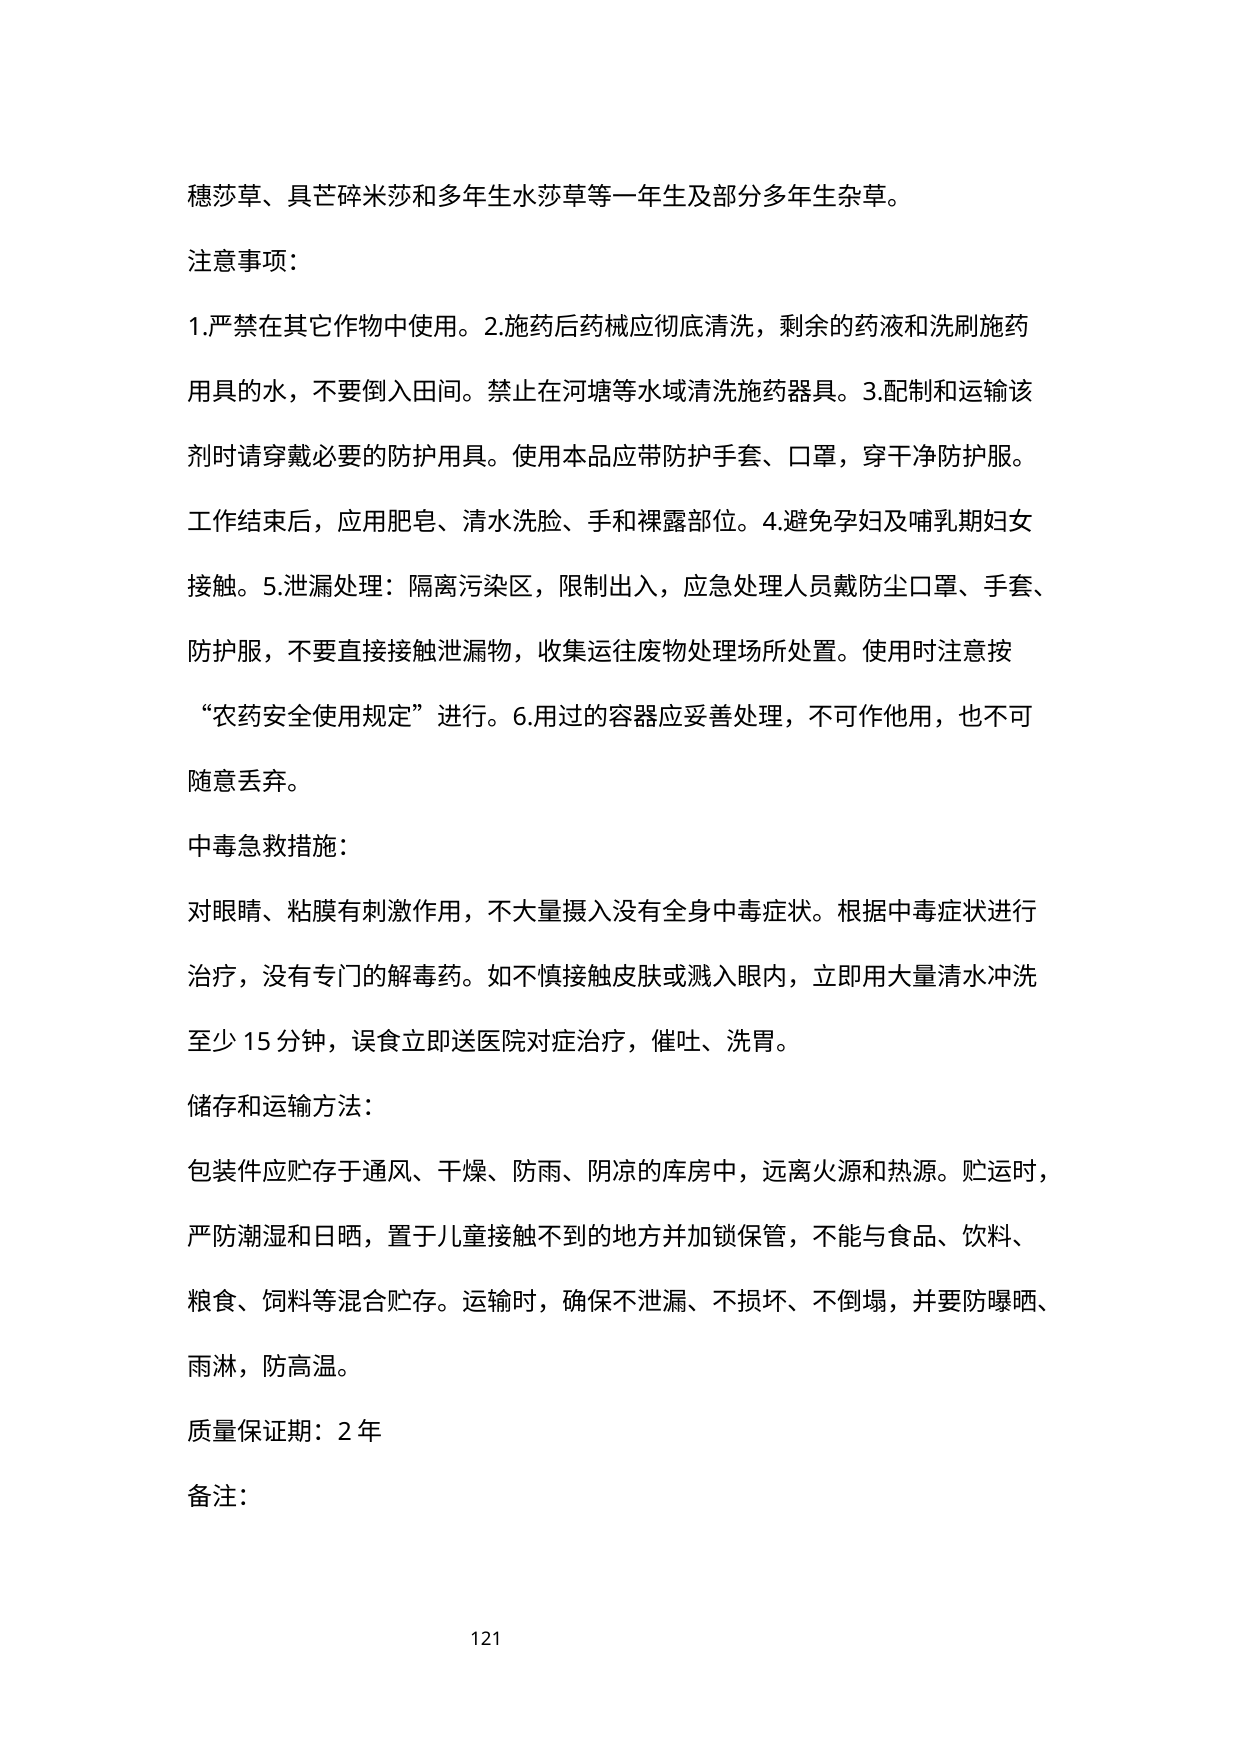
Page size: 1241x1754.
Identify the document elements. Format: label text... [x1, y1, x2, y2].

text 储存和运输方法： [187, 1072, 1053, 1137]
text 注意事项： 1.严禁在其它作物中使用。2.施药后药械应彻底清洗，剩余的药液和洗刷施药用具的水，不要倒入田间。禁止在河塘等水域清洗施药器具。3.配制和运输该剂时请穿戴必要的防护用具。使用本品应带防护手套、口罩，穿干净防护服。工作结束后，应用肥皂、清水洗脸、手和裸露部位。4.避免孕妇及哺乳期妇女接触。5.泄漏处理：隔离污染区，限制出入，应急处理人员戴防尘口罩、手套、防护服，不要直接接触泄漏物，收集运往废物处理场所处置。使用时注意按“农药安全使用规定”进行。6.用过的容器应妥善处理，不可作他用，也不可随意丢弃。 [187, 227, 1053, 812]
text 备注： [187, 1462, 1053, 1527]
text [187, 162, 1053, 227]
text 中毒急救措施： 对眼睛、粘膜有刺激作用，不大量摄入没有全身中毒症状。根据中毒症状进行治疗，没有专门的解毒药。如不慎接触皮肤或溅入眼内，立即用大量清水冲洗至少15分钟，误食立即送医院对症治疗，催吐、洗胃。 [187, 812, 1053, 1072]
text 质量保证期：2年 [187, 1397, 1053, 1462]
text 包装件应贮存于通风、干燥、防雨、阴凉的库房中，远离火源和热源。贮运时，严防潮湿和日晒，置于儿童接触不到的地方并加锁保管，不能与食品、饮料、粮食、饲料等混合贮存。运输时，确保不泄漏、不损坏、不倒塌，并要防曝晒、雨淋，防高温。 [187, 1137, 1053, 1397]
